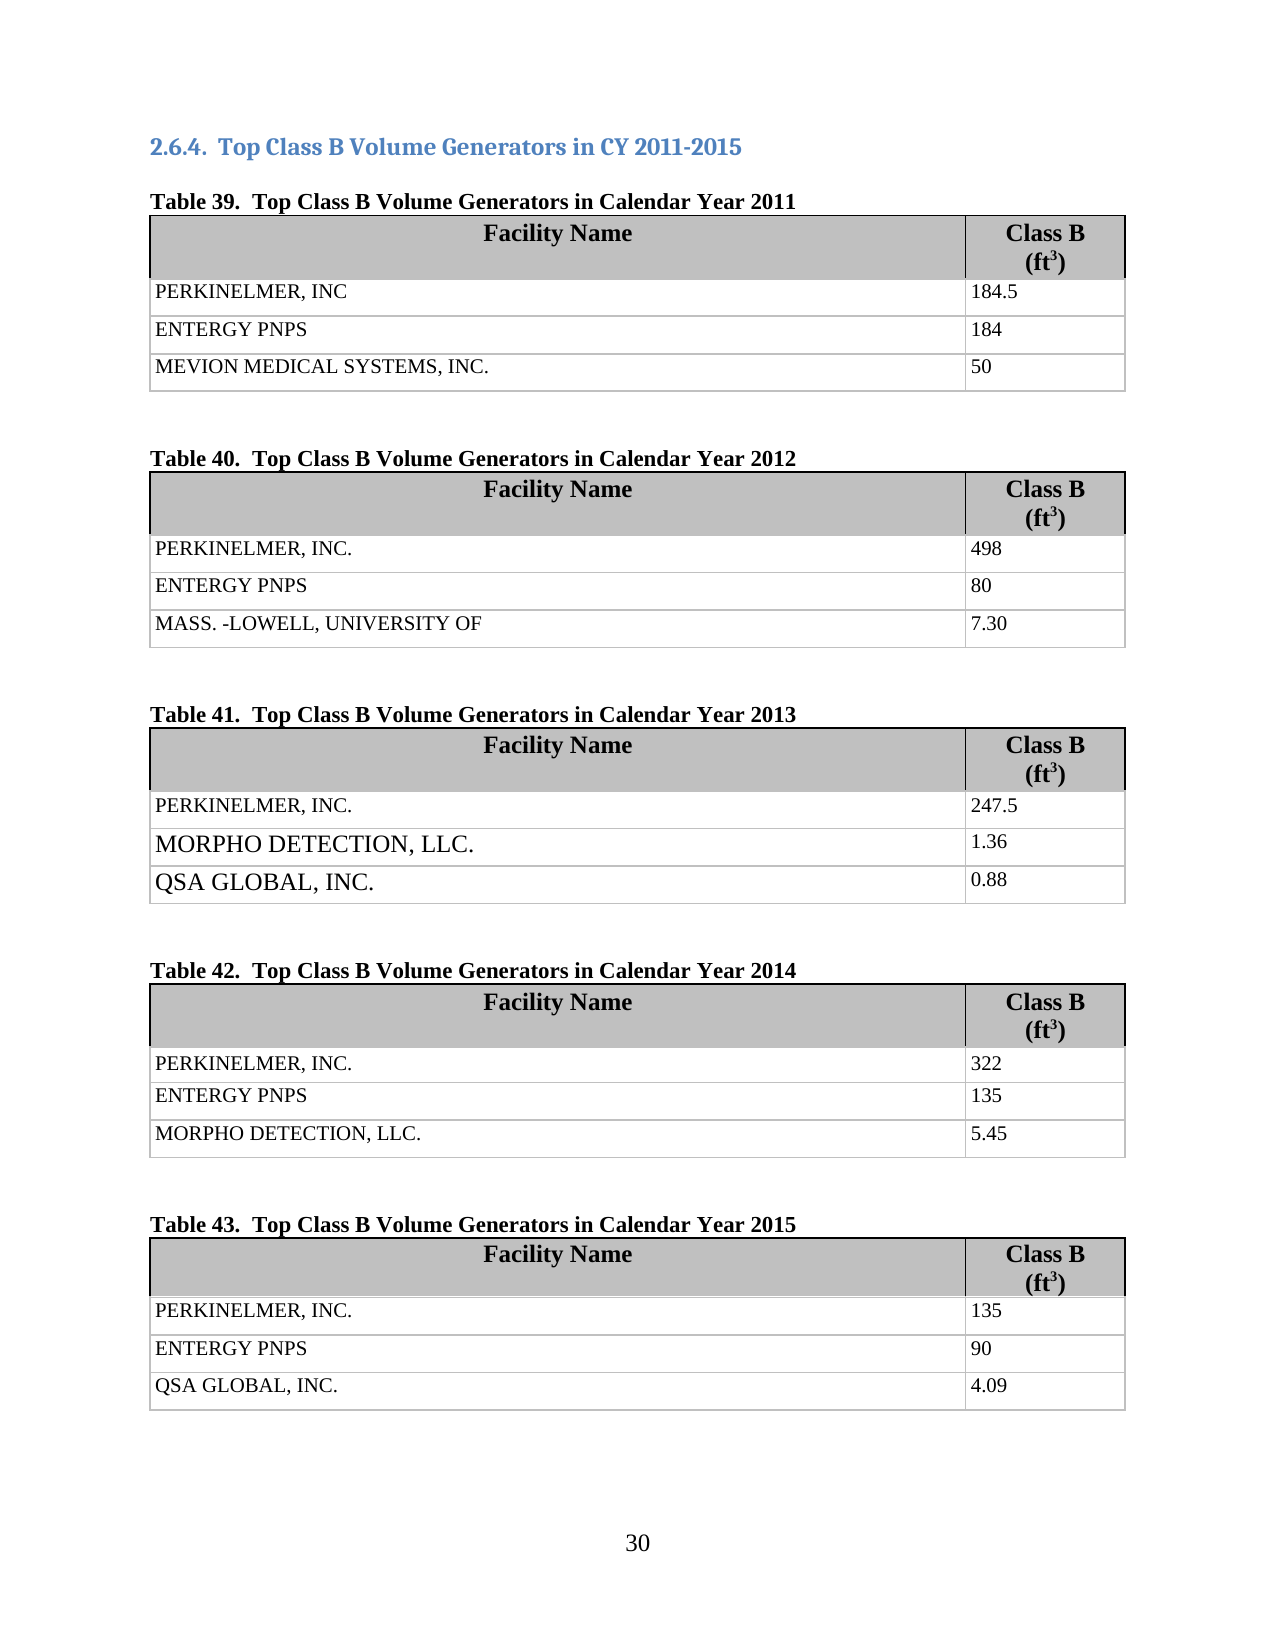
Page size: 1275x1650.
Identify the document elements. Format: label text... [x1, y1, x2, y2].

table_cell 184.5 [966, 280, 1124, 315]
table_header Class B (ft3) [966, 473, 1124, 534]
table_header Facility Name [151, 985, 965, 1046]
table_cell PERKINELMER, INC [151, 280, 965, 315]
table_cell 7.30 [966, 611, 1124, 646]
table_cell 1.36 [966, 829, 1124, 865]
table_cell PERKINELMER, INC. [151, 792, 965, 828]
table_cell 247.5 [966, 792, 1124, 828]
table_cell ENTERGY PNPS [151, 573, 965, 609]
table_cell 4.09 [966, 1373, 1124, 1409]
text Table 41. Top Class B Volume Generators in Calendar Year 2013 [150, 701, 1125, 727]
table_header Class B (ft3) [966, 216, 1124, 278]
table_cell MASS. -LOWELL, UNIVERSITY OF [151, 611, 965, 646]
table_cell MEVION MEDICAL SYSTEMS, INC. [151, 355, 965, 390]
subtitle 2.6.4. Top Class B Volume Generators in CY 2011-2015 [150, 133, 1125, 162]
table_cell 80 [966, 573, 1124, 609]
table_header Facility Name [151, 473, 965, 534]
table_cell 135 [966, 1083, 1124, 1119]
table_cell ENTERGY PNPS [151, 317, 965, 353]
table_cell MORPHO DETECTION, LLC. [151, 829, 965, 865]
table_cell ENTERGY PNPS [151, 1336, 965, 1371]
table_header Class B (ft3) [966, 985, 1124, 1046]
table_cell 135 [966, 1298, 1124, 1334]
table_cell PERKINELMER, INC. [151, 1048, 965, 1082]
table_cell ENTERGY PNPS [151, 1083, 965, 1119]
text Table 42. Top Class B Volume Generators in Calendar Year 2014 [150, 957, 1125, 983]
table_cell 184 [966, 317, 1124, 353]
table_cell 322 [966, 1048, 1124, 1082]
table_cell PERKINELMER, INC. [151, 1298, 965, 1334]
table_header Class B (ft3) [966, 1239, 1124, 1296]
table_cell PERKINELMER, INC. [151, 536, 965, 571]
table_cell QSA GLOBAL, INC. [151, 867, 965, 903]
text Table 43. Top Class B Volume Generators in Calendar Year 2015 [150, 1211, 1125, 1237]
table_cell 5.45 [966, 1121, 1124, 1157]
table_cell 90 [966, 1336, 1124, 1371]
table_cell QSA GLOBAL, INC. [151, 1373, 965, 1409]
table_cell 50 [966, 355, 1124, 390]
table_header Facility Name [151, 1239, 965, 1296]
text Table 40. Top Class B Volume Generators in Calendar Year 2012 [150, 444, 1125, 471]
table_header Facility Name [151, 729, 965, 790]
table_cell 0.88 [966, 867, 1124, 903]
table_header Class B (ft3) [966, 729, 1124, 790]
table_header Facility Name [151, 216, 965, 278]
text Table 39. Top Class B Volume Generators in Calendar Year 2011 [150, 188, 1125, 215]
table_cell 498 [966, 536, 1124, 571]
table_cell MORPHO DETECTION, LLC. [151, 1121, 965, 1157]
